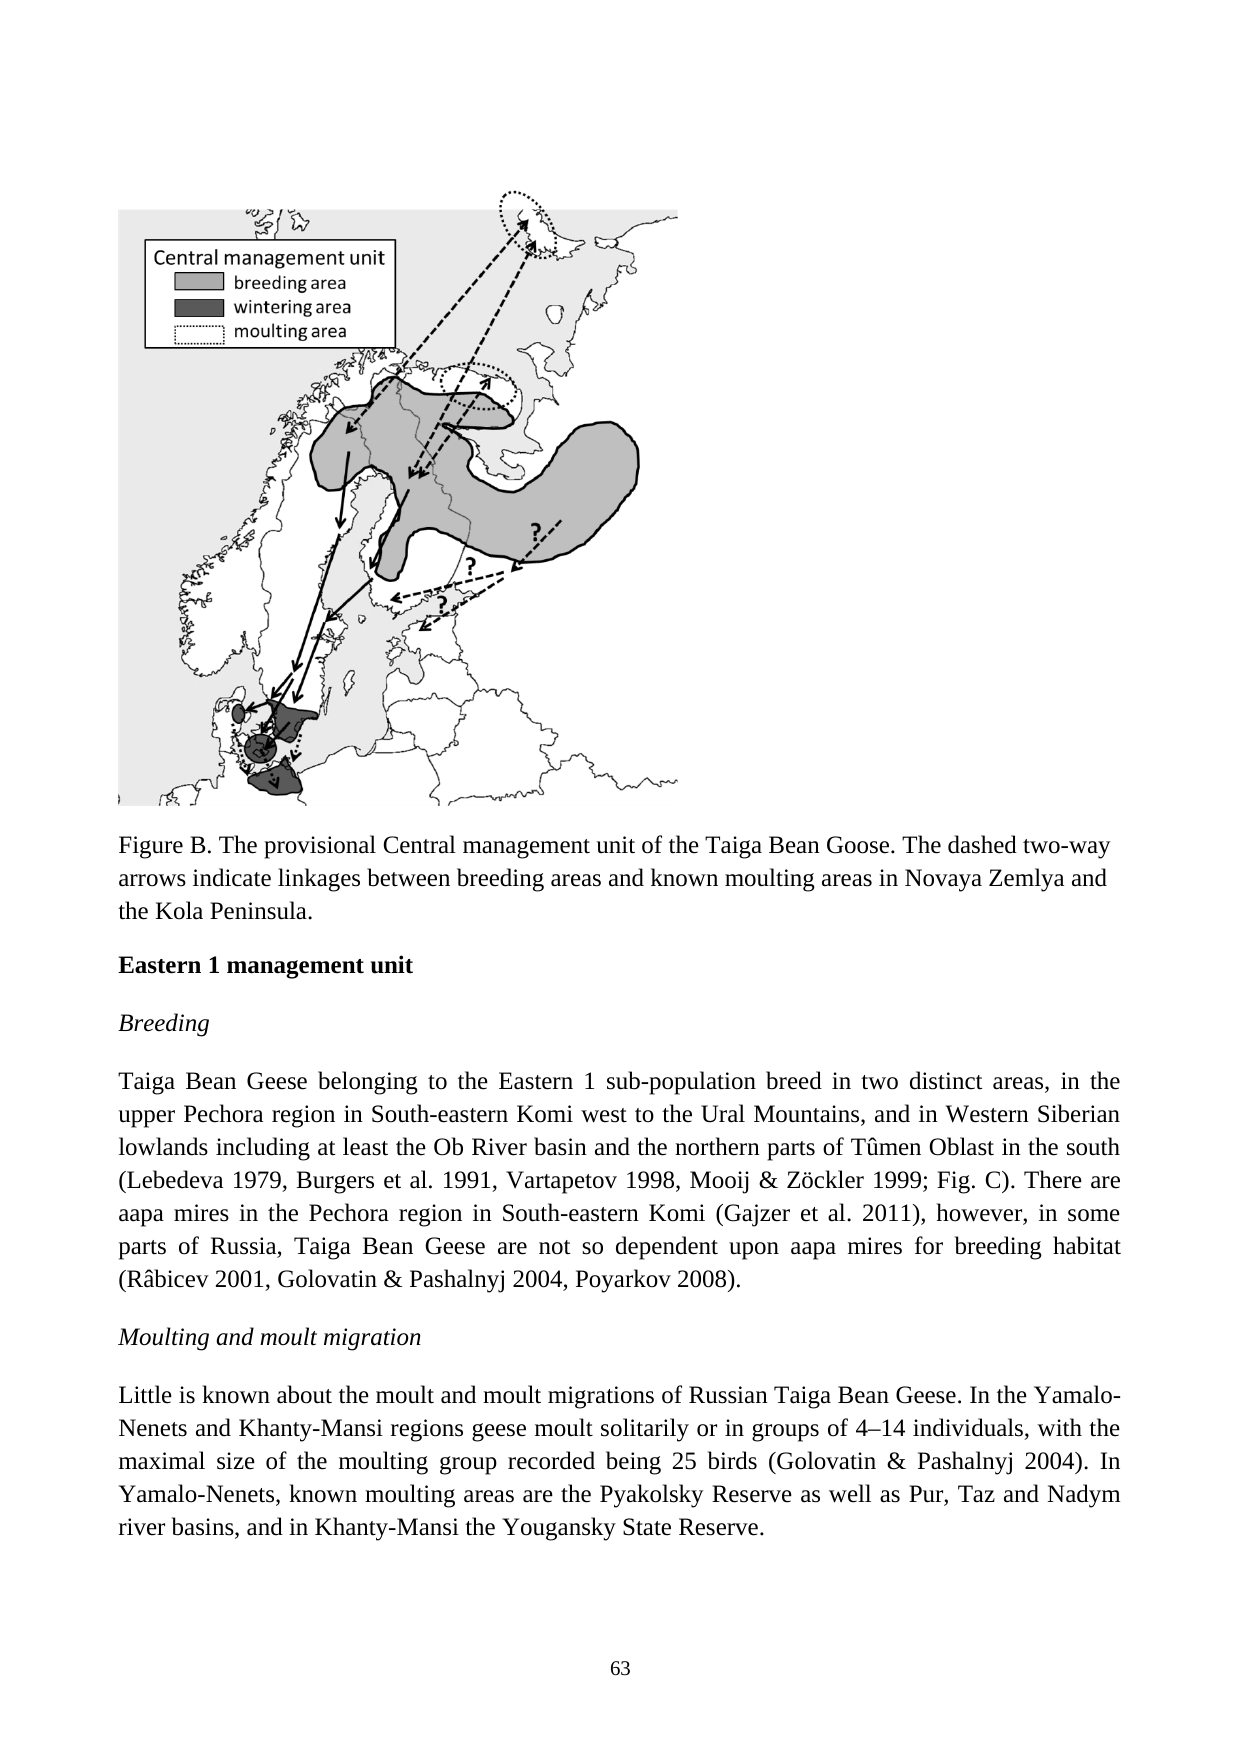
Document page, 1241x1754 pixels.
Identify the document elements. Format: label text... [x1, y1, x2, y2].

text Eastern 1 management unit [118, 950, 1122, 979]
text Little is known about the moult and moult migrations of Russian Taiga Bean Geese. In the Yamalo-Nenets and Khanty-Mansi regions geese moult solitarily or in groups of 4–14 individuals, with the maximal size of the moulting group recorded being 25 birds (Golovatin & Pashalnyj 2004). In Yamalo-Nenets, known moulting areas are the Pyakolsky Reserve as well as Pur, Taz and Nadym river basins, and in Khanty-Mansi the Yougansky State Reserve. [118, 1380, 1122, 1541]
text Figure B. The provisional Central management unit of the Taiga Bean Goose. The dashed two-way arrows indicate linkages between breeding areas and known moulting areas in Novaya Zemlya and the Kola Peninsula. [118, 830, 1122, 925]
text Moulting and moult migration [118, 1322, 1122, 1351]
text Taiga Bean Geese belonging to the Eastern 1 sub-population breed in two distinct areas, in the upper Pechora region in South-eastern Komi west to the Ural Mountains, and in Western Siberian lowlands including at least the Ob River basin and the northern parts of Tûmen Oblast in the south (Lebedeva 1979, Burgers et al. 1991, Vartapetov 1998, Mooij & Zöckler 1999; Fig. C). There are aapa mires in the Pechora region in South-eastern Komi (Gajzer et al. 2011), however, in some parts of Russia, Taiga Bean Geese are not so dependent upon aapa mires for breeding habitat (Râbicev 2001, Golovatin & Pashalnyj 2004, Poyarkov 2008). [118, 1066, 1122, 1293]
picture [118, 182, 678, 806]
text Breeding [118, 1008, 1122, 1037]
